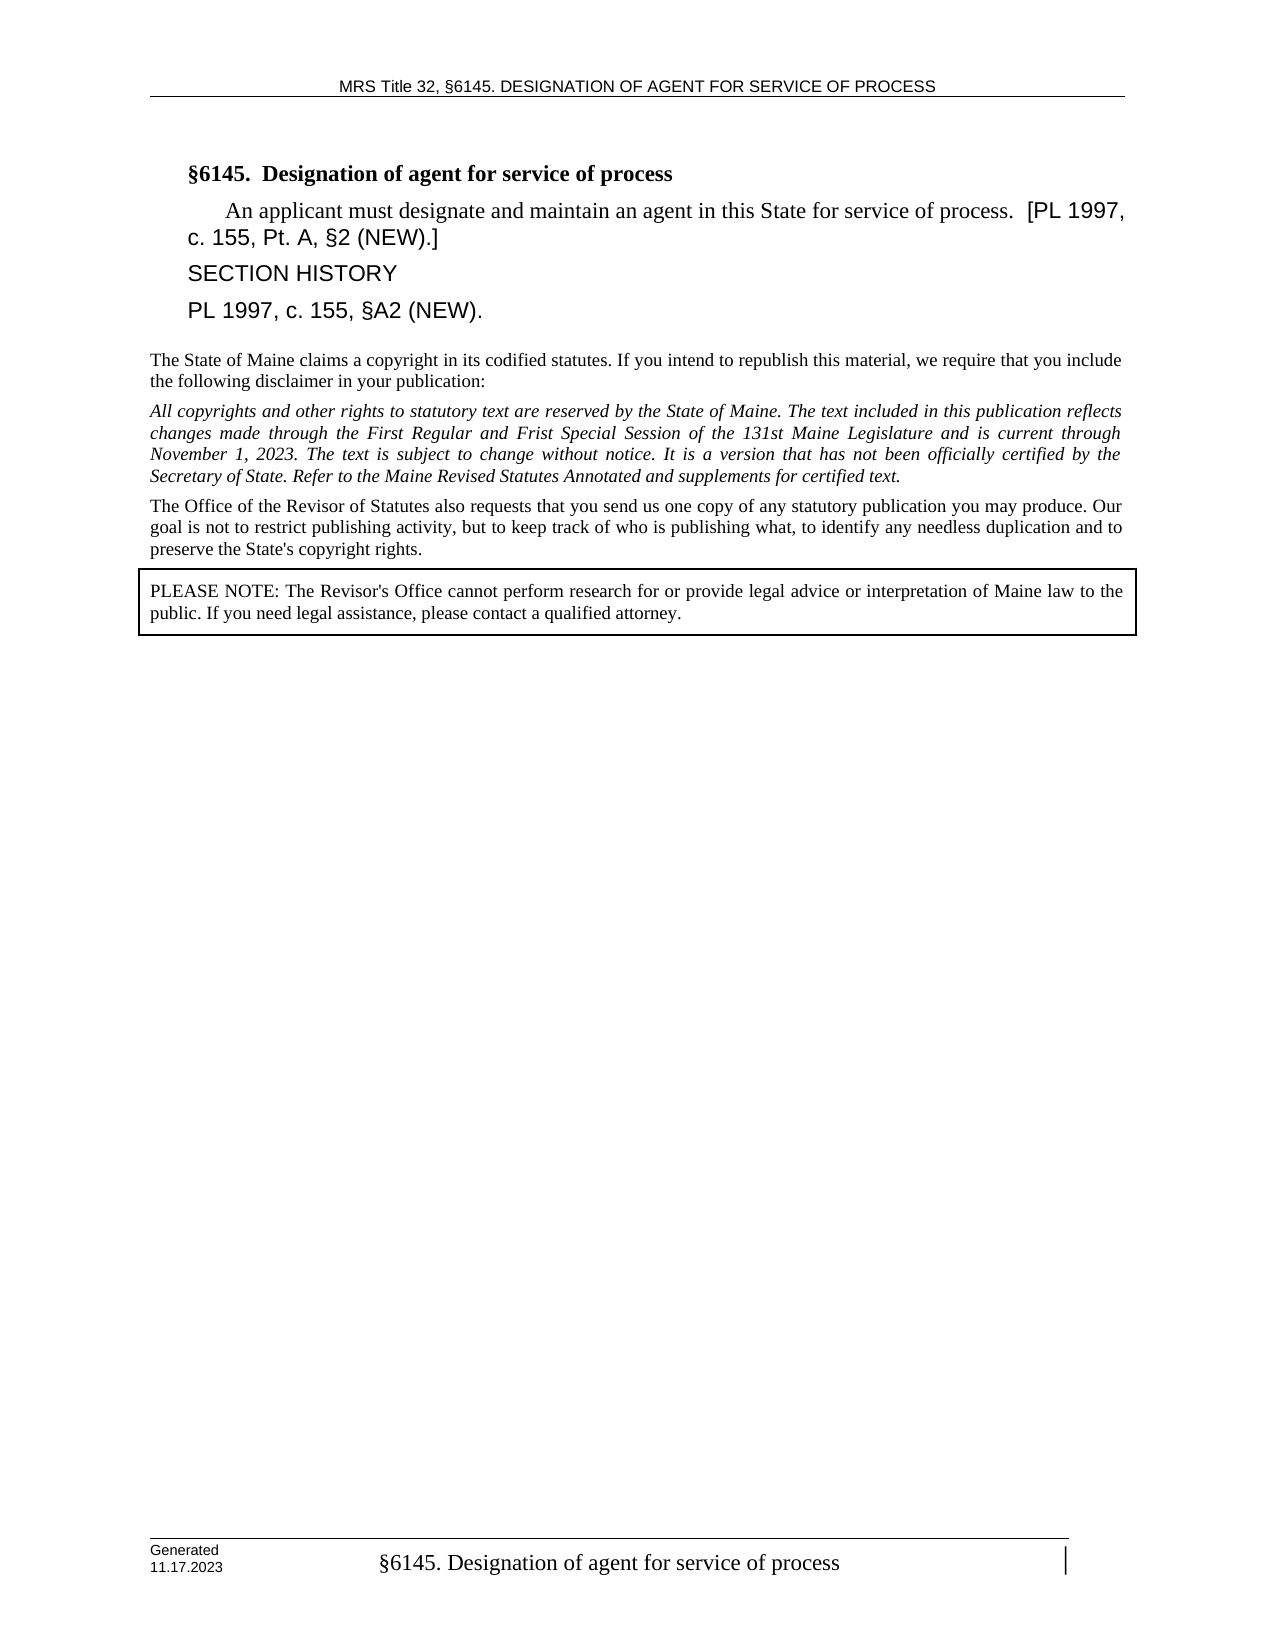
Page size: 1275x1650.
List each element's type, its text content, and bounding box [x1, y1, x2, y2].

text PL 1997, c. 155, §A2 (NEW). [187, 297, 1125, 323]
text The Office of the Revisor of Statutes also requests that you send us one copy of any statutory publication you may produce. Our goal is not to restrict publishing activity, but to keep track of who is publishing what, to identify any needless duplication and to preserve the State's copyright rights. [150, 494, 1125, 559]
text An applicant must designate and maintain an agent in this State for service of process. [PL 1997, c. 155, Pt. A, §2 (NEW).] [187, 197, 1125, 250]
text The State of Maine claims a copyright in its codified statutes. If you intend to republish this material, we require that you include the following disclaimer in your publication: [150, 348, 1125, 392]
text All copyrights and other rights to statutory text are reserved by the State of Maine. The text included in this publication reflects changes made through the First Regular and Frist Special Session of the 131st Maine Legislature and is current through November 1, 2023 . The text is subject to change without notice. It is a version that has not been officially certified by the Secretary of State. Refer to the Maine Revised Statutes Annotated and supplements for certified text. [150, 400, 1125, 486]
text SECTION HISTORY [187, 260, 1125, 287]
text PLEASE NOTE: The Revisor's Office cannot perform research for or provide legal advice or interpretation of Maine law to the public. If you need legal assistance, please contact a qualified attorney. [140, 570, 1135, 634]
text §6145. Designation of agent for service of process [187, 160, 1125, 187]
